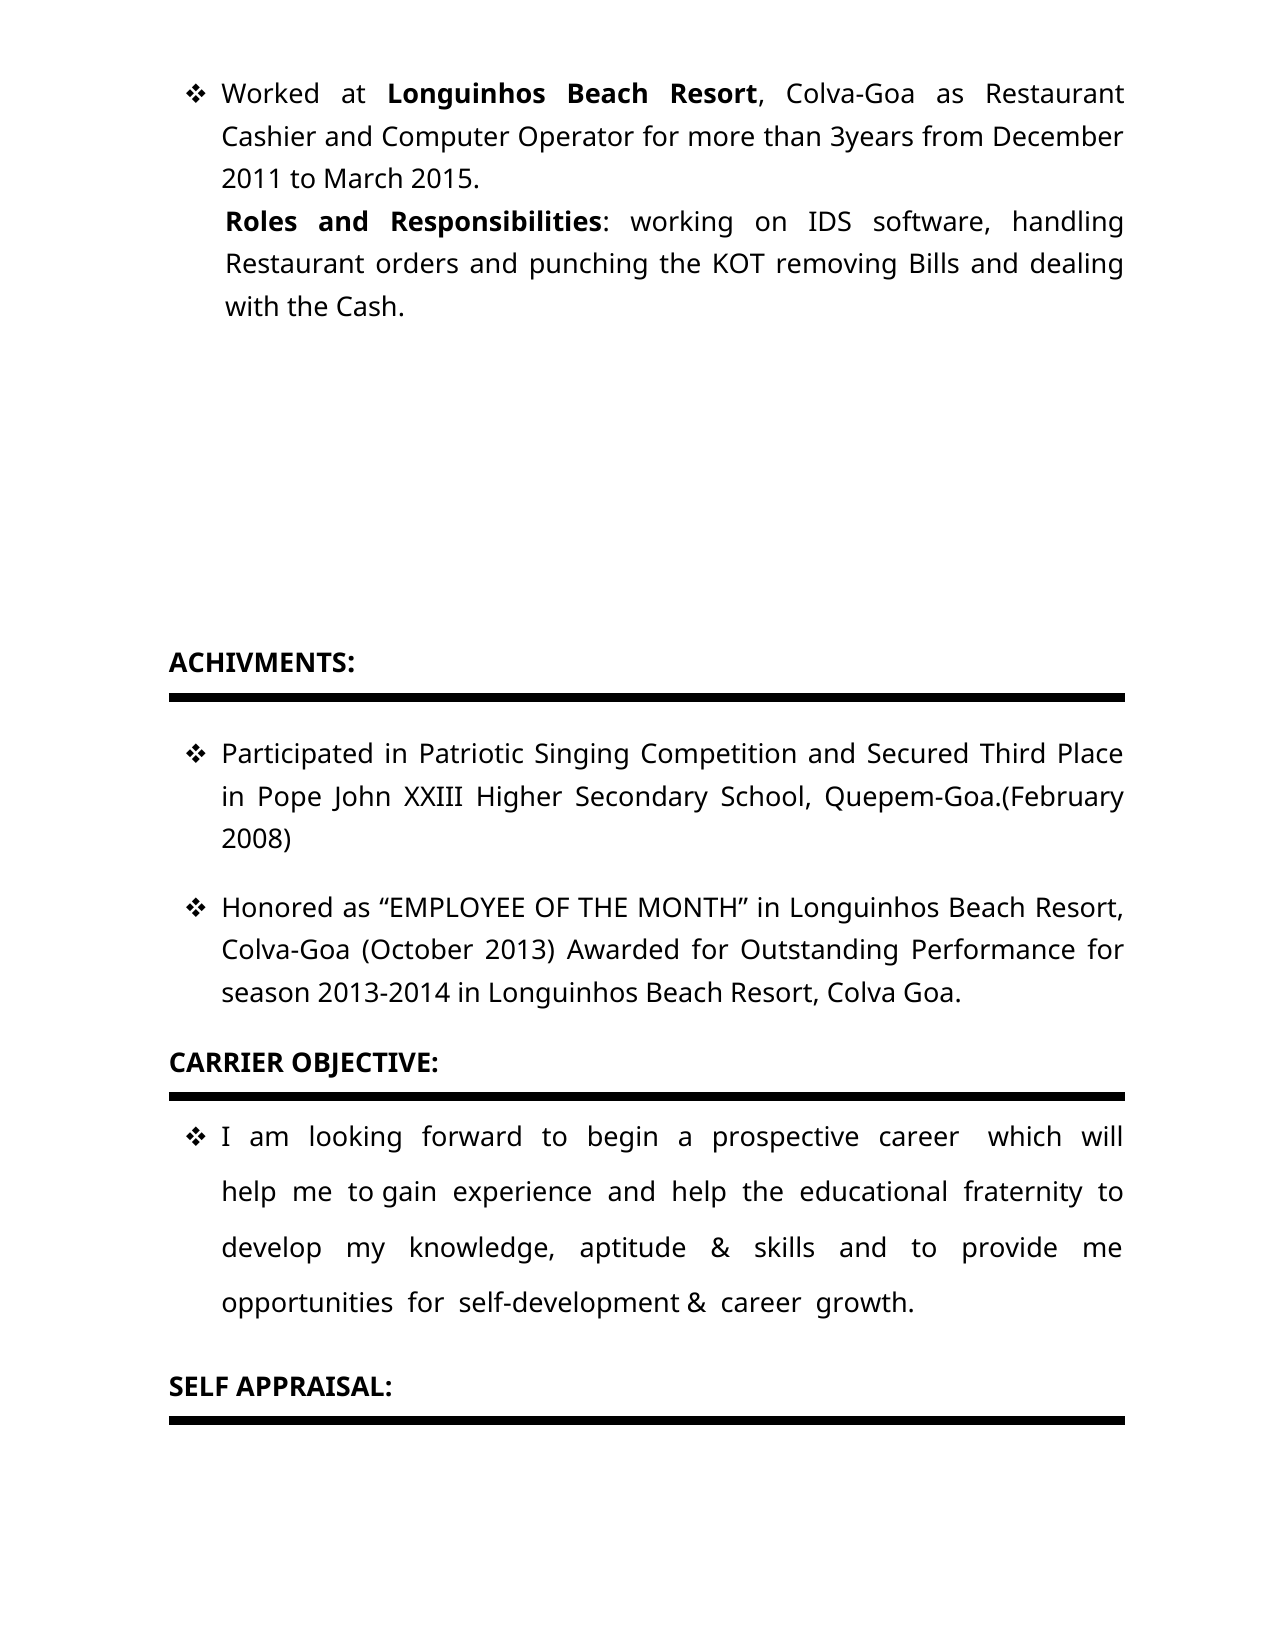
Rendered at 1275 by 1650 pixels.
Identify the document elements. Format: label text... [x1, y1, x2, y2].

text CARRIER OBJECTIVE: [169, 1044, 1125, 1081]
list I am looking forward to begin a prospective career which will help me to gain experience and help the educational fraternity to develop my knowledge, aptitude & skills and to provide me opportunities for self-development & career growth. [183, 1118, 1125, 1320]
text ACHIVMENTS: [169, 641, 1125, 681]
list Honored as “EMPLOYEE OF THE MONTH” in Longuinhos Beach Resort, Colva-Goa (October 2013) Awarded for Outstanding Performance for season 2013-2014 in Longuinhos Beach Resort, Colva Goa. [183, 888, 1125, 1010]
list Participated in Patriotic Singing Competition and Secured Third Place in Pope John XXIII Higher Secondary School, Quepem-Goa.(February 2008) [183, 735, 1125, 857]
list Worked at Longuinhos Beach Resort, Colva-Goa as Restaurant Cashier and Computer Operator for more than 3years from December 2011 to March 2015. [183, 75, 1125, 197]
text SELF APPRAISAL: [169, 1367, 1125, 1404]
text Roles and Responsibilities: working on IDS software, handling Restaurant orders and punching the KOT removing Bills and dealing with the Cash. [225, 202, 1125, 324]
